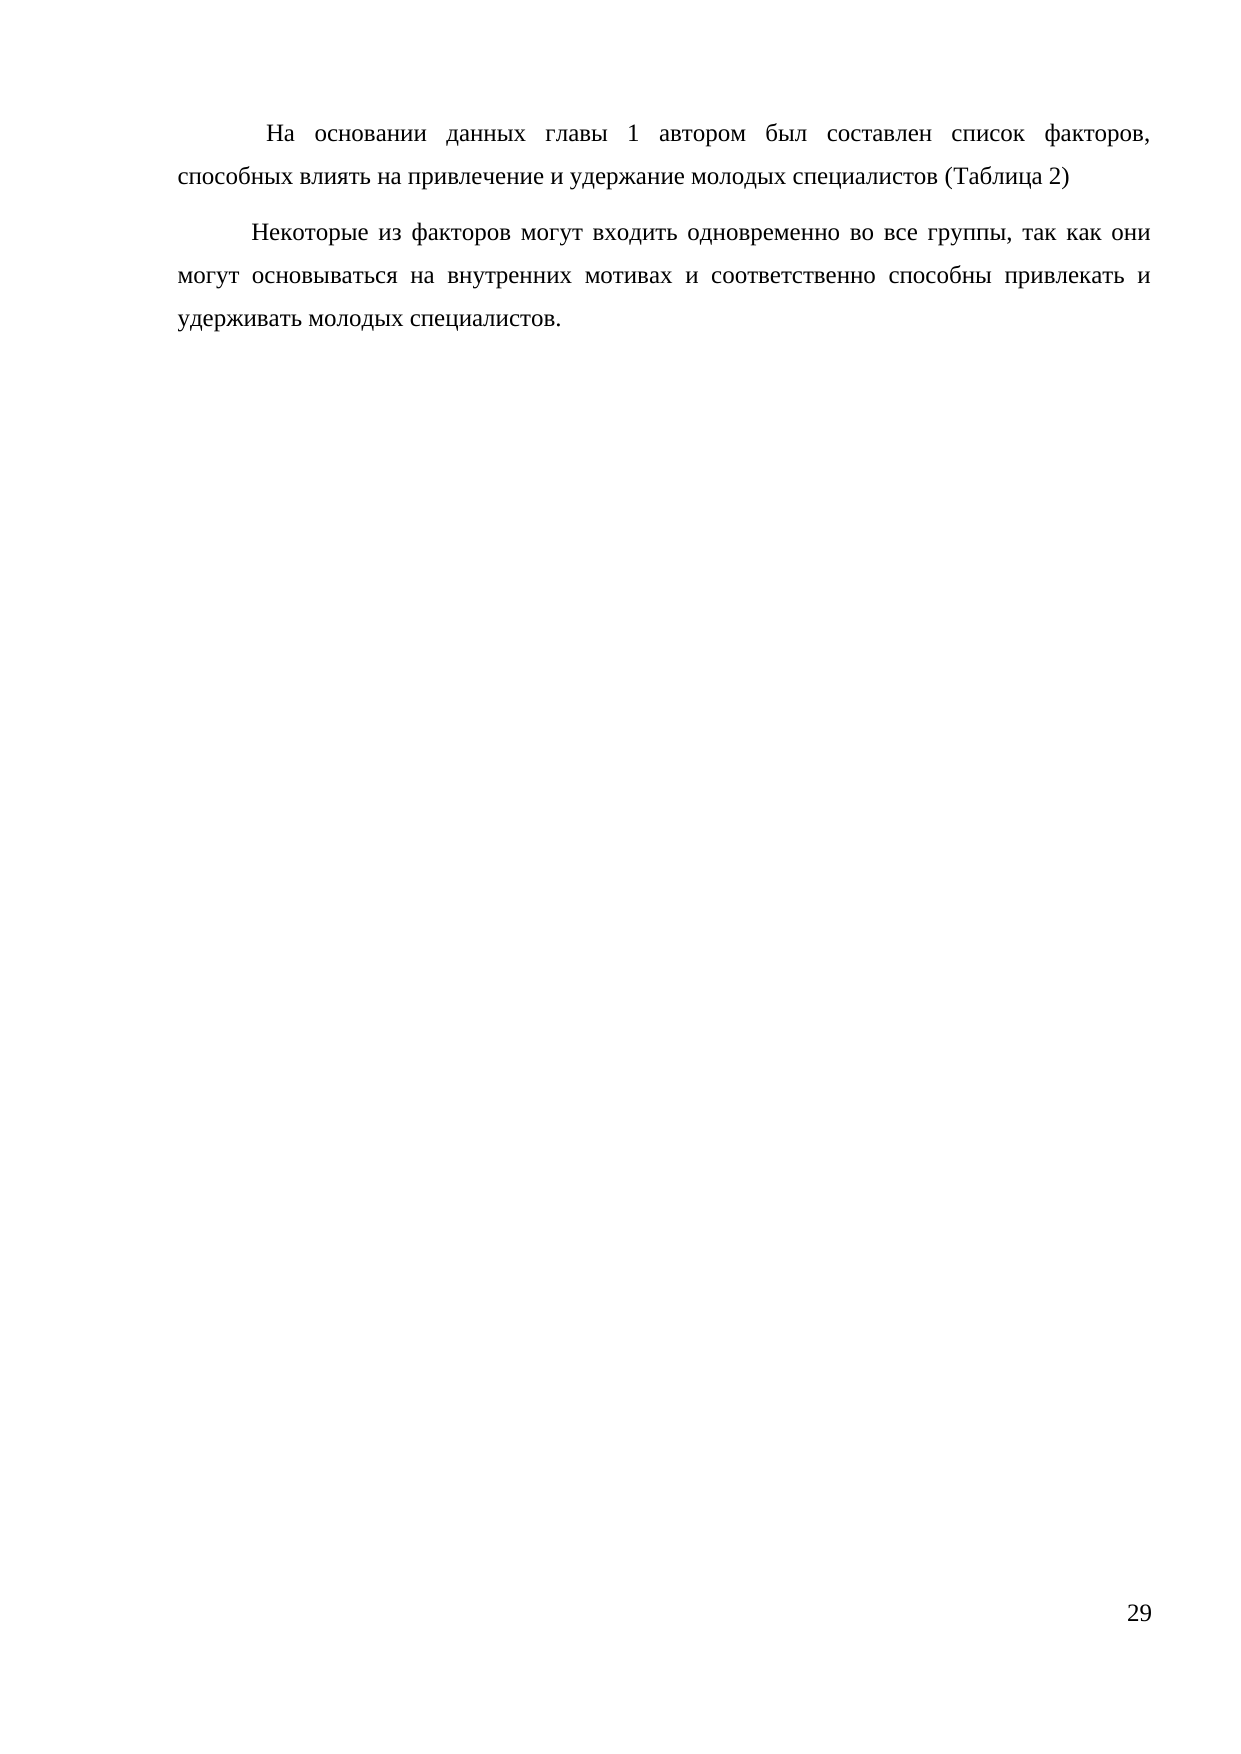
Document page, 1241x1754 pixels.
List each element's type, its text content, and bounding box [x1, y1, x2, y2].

text Некоторые из факторов могут входить одновременно во все группы, так как они могут основываться на внутренних мотивах и соответственно способны привлекать и удерживать молодых специалистов. [177, 217, 1152, 332]
list На основании данных главы 1 автором был составлен список факторов, способных влиять на привлечение и удержание молодых специалистов (Таблица 2) [177, 118, 1152, 190]
